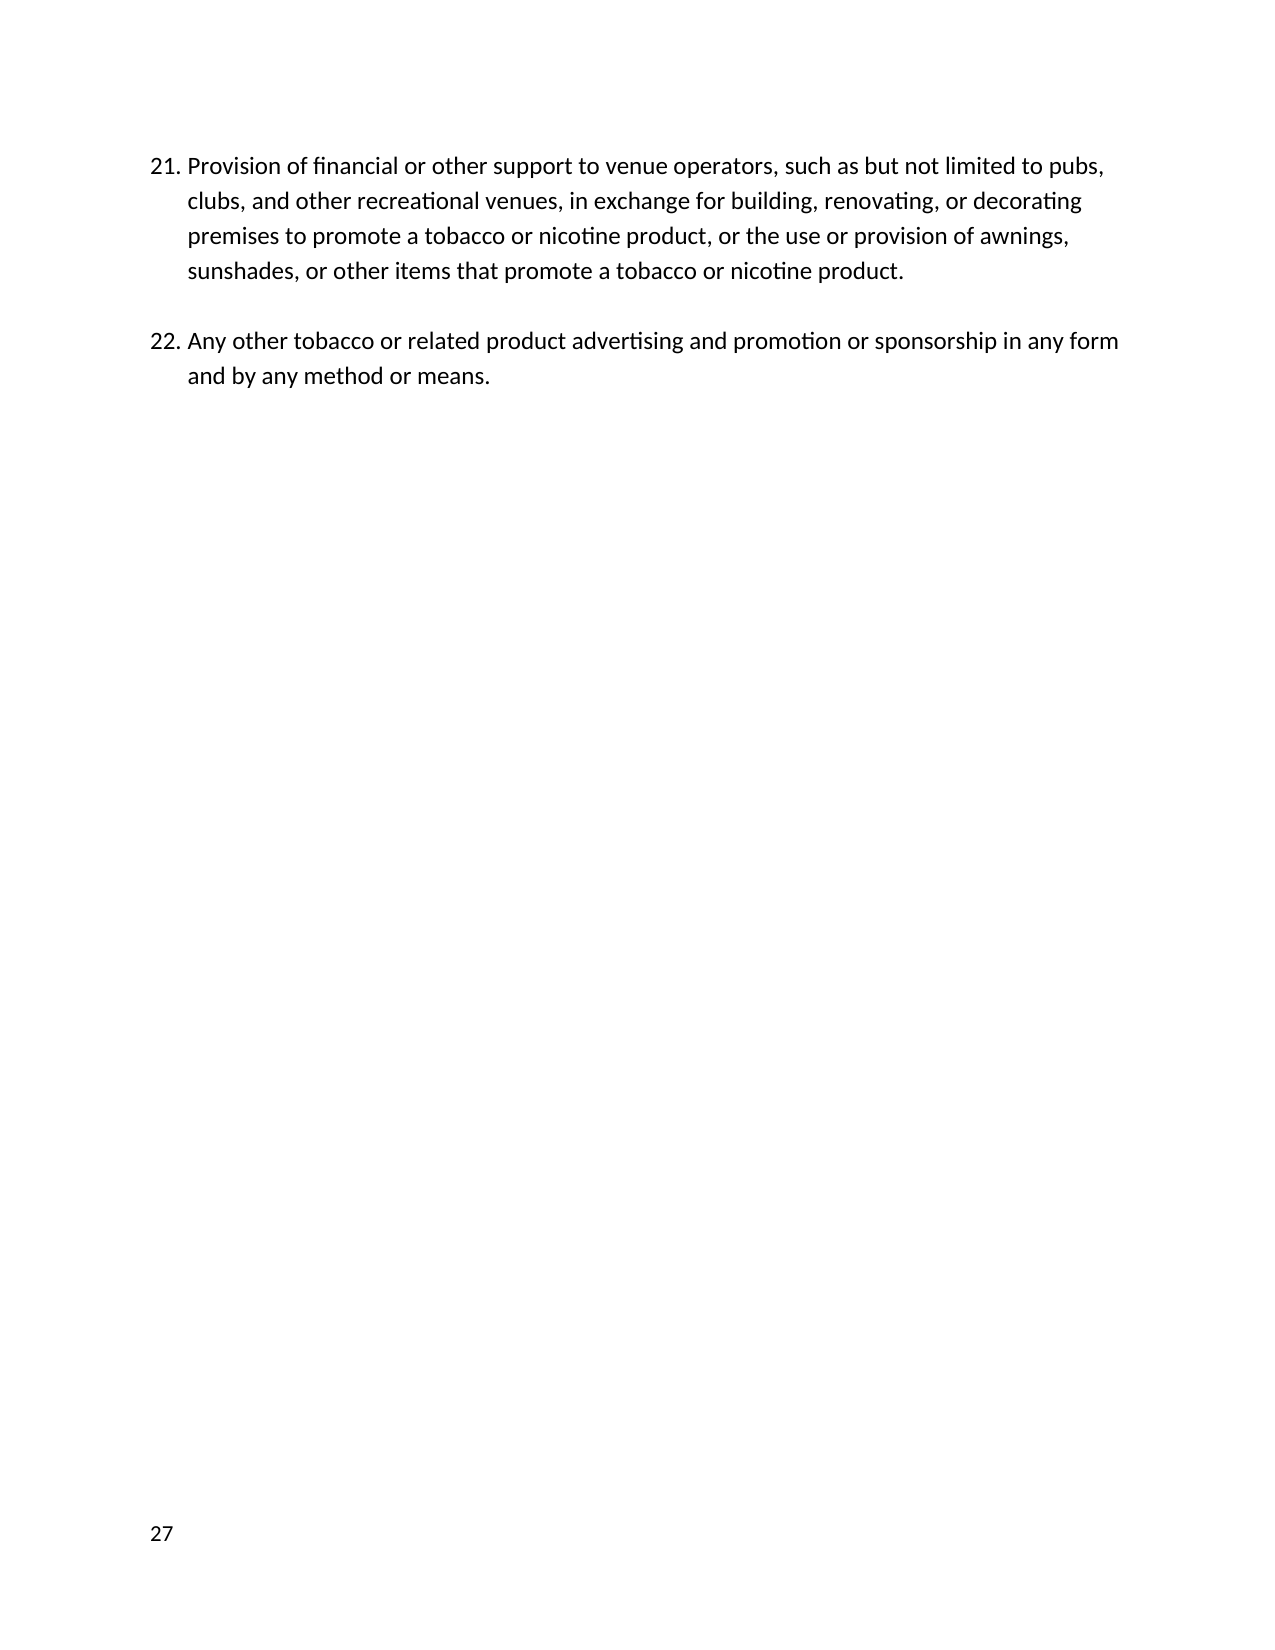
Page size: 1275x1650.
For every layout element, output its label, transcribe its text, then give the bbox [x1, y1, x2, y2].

list Any other tobacco or related product advertising and promotion or sponsorship in any form and by any method or means. [150, 325, 1125, 391]
list Provision of financial or other support to venue operators, such as but not limited to pubs, clubs, and other recreational venues, in exchange for building, renovating, or decorating premises to promote a tobacco or nicotine product, or the use or provision of awnings, sunshades, or other items that promote a tobacco or nicotine product. [150, 150, 1125, 286]
